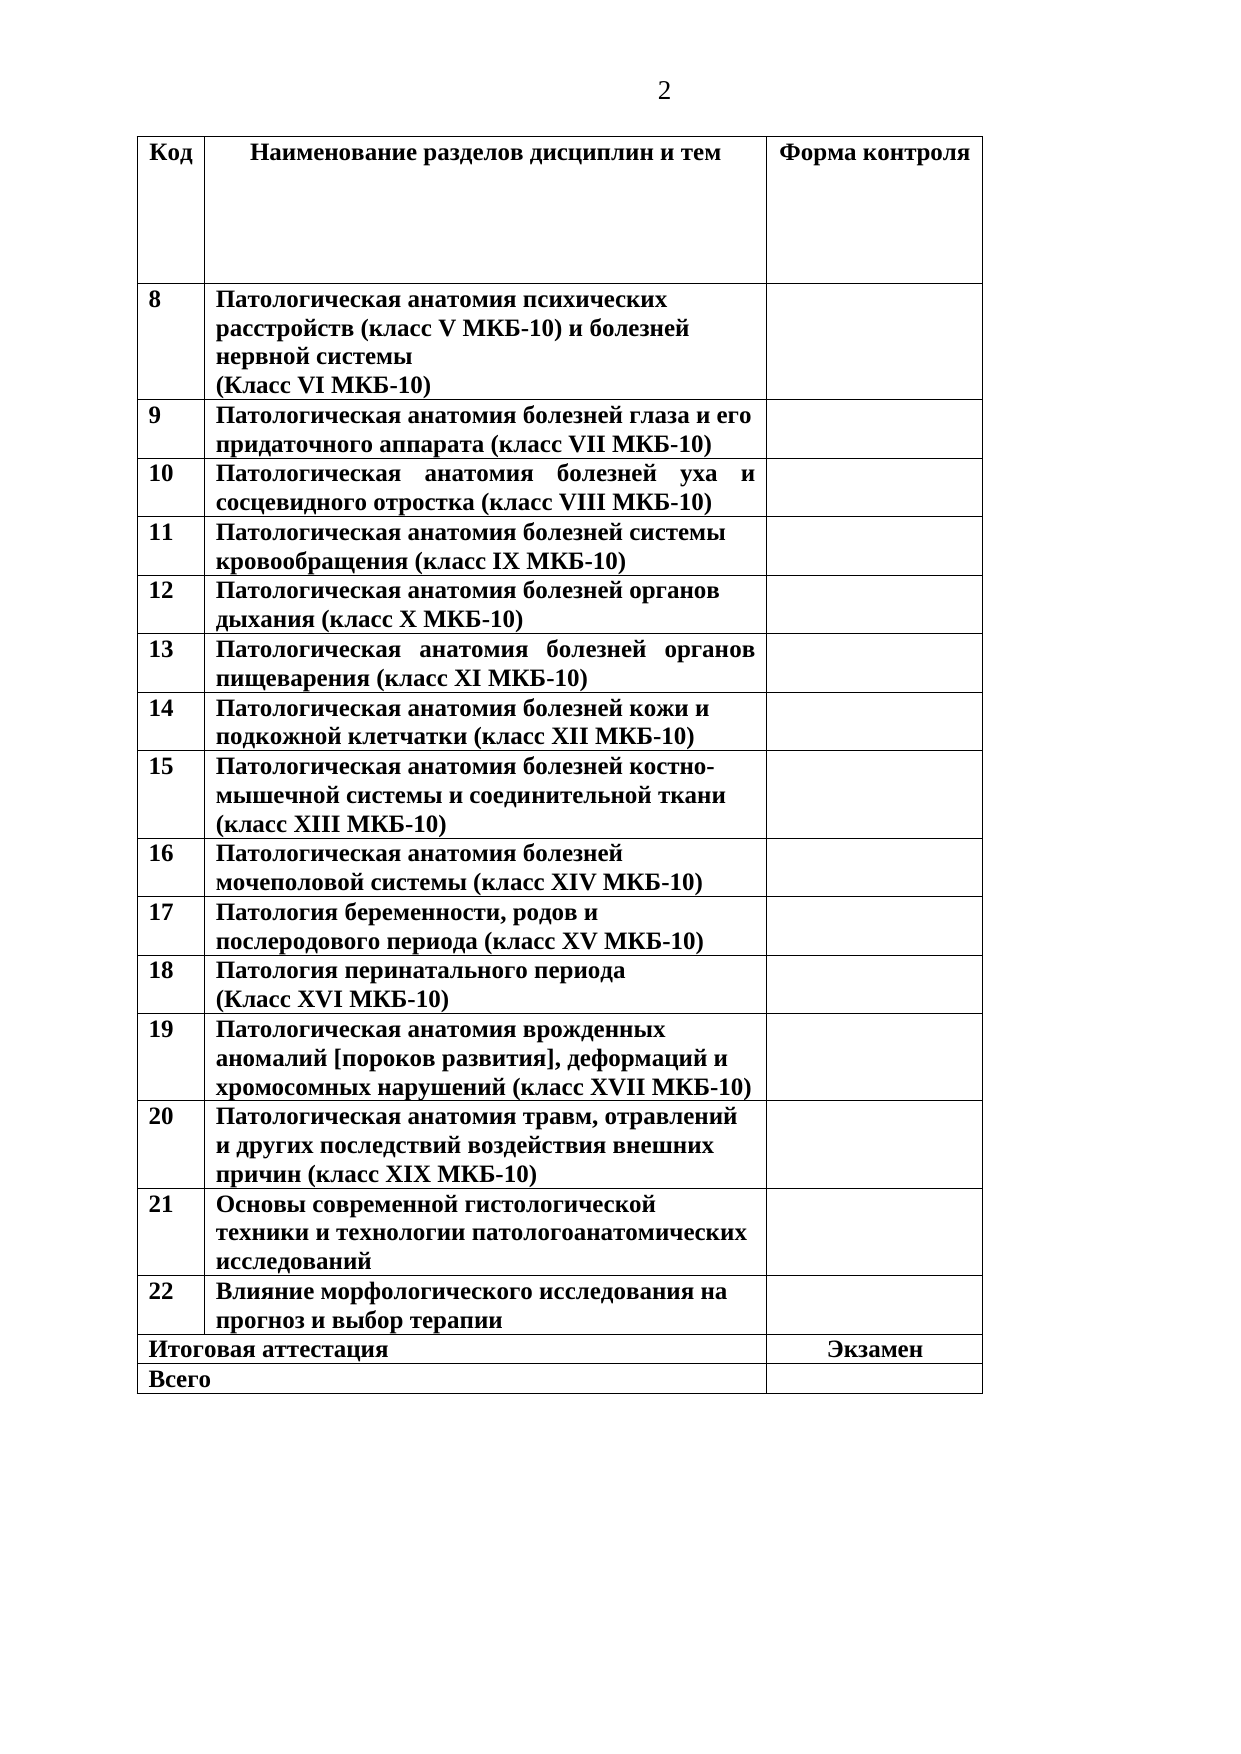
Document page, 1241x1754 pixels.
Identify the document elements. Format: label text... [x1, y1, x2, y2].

table_cell Всего [138, 1364, 766, 1393]
table_cell Патологическая анатомия болезней системы кровообращения (класс IX МКБ-10) [205, 517, 766, 574]
table_cell Патологическая анатомия болезней уха и сосцевидного отростка (класс VIII МКБ-10) [205, 459, 766, 516]
table_cell 14 [138, 693, 204, 750]
table_cell Патологическая анатомия болезней кожи и подкожной клетчатки (класс XII МКБ-10) [205, 693, 766, 750]
table_cell Патологическая анатомия болезней костно-мышечной системы и соединительной ткани (класс XIII МКБ-10) [205, 751, 766, 837]
table_cell 15 [138, 751, 204, 837]
table_cell 17 [138, 897, 204, 954]
table_cell 9 [138, 400, 204, 457]
table_cell Патологическая анатомия психических расстройств (класс V МКБ-10) и болезней нервной системы (Класс VI МКБ-10) [205, 284, 766, 399]
table_cell Патология перинатального периода (Класс XVI МКБ-10) [205, 956, 766, 1013]
table_cell Итоговая аттестация [138, 1335, 766, 1363]
table_cell Патология беременности, родов и послеродового периода (класс XV МКБ-10) [205, 897, 766, 954]
table_cell Патологическая анатомия болезней глаза и его придаточного аппарата (класс VII МКБ-10) [205, 400, 766, 457]
table_cell [767, 459, 982, 516]
table_cell 12 [138, 576, 204, 633]
table_cell Патологическая анатомия болезней органов дыхания (класс X МКБ-10) [205, 576, 766, 633]
table_cell [767, 897, 982, 954]
table_header Форма контроля [767, 137, 982, 283]
table_header Наименование разделов дисциплин и тем [205, 137, 766, 283]
table_cell 19 [138, 1014, 204, 1100]
table_cell [767, 576, 982, 633]
table_cell 20 [138, 1101, 204, 1188]
table_header Код [138, 137, 204, 283]
table_cell [767, 1189, 982, 1275]
table_cell Патологическая анатомия болезней мочеполовой системы (класс XIV МКБ-10) [205, 839, 766, 896]
table_cell 8 [138, 284, 204, 399]
table_cell 21 [138, 1189, 204, 1275]
table_cell Патологическая анатомия травм, отравлений и других последствий воздействия внешних причин (класс XIX МКБ-10) [205, 1101, 766, 1188]
table_cell [767, 284, 982, 399]
table_cell 13 [138, 634, 204, 692]
table_cell [767, 956, 982, 1013]
table_cell 16 [138, 839, 204, 896]
table_cell 18 [138, 956, 204, 1013]
table_cell [767, 1364, 982, 1393]
table_cell 10 [138, 459, 204, 516]
table_cell [767, 693, 982, 750]
table_cell [767, 1276, 982, 1333]
table_cell [767, 839, 982, 896]
table_cell 22 [138, 1276, 204, 1333]
table_cell Патологическая анатомия болезней органов пищеварения (класс XI МКБ-10) [205, 634, 766, 692]
table_cell Экзамен [767, 1335, 982, 1363]
table_cell [767, 751, 982, 837]
table_cell Основы современной гистологической техники и технологии патологоанатомических исследований [205, 1189, 766, 1275]
table_cell [767, 1101, 982, 1188]
table_cell [767, 400, 982, 457]
table_cell [767, 634, 982, 692]
table_cell Патологическая анатомия врожденных аномалий [пороков развития], деформаций и хромосомных нарушений (класс XVII МКБ-10) [205, 1014, 766, 1100]
table_cell Влияние морфологического исследования на прогноз и выбор терапии [205, 1276, 766, 1333]
table_cell [767, 1014, 982, 1100]
table_cell [767, 517, 982, 574]
table_cell 11 [138, 517, 204, 574]
